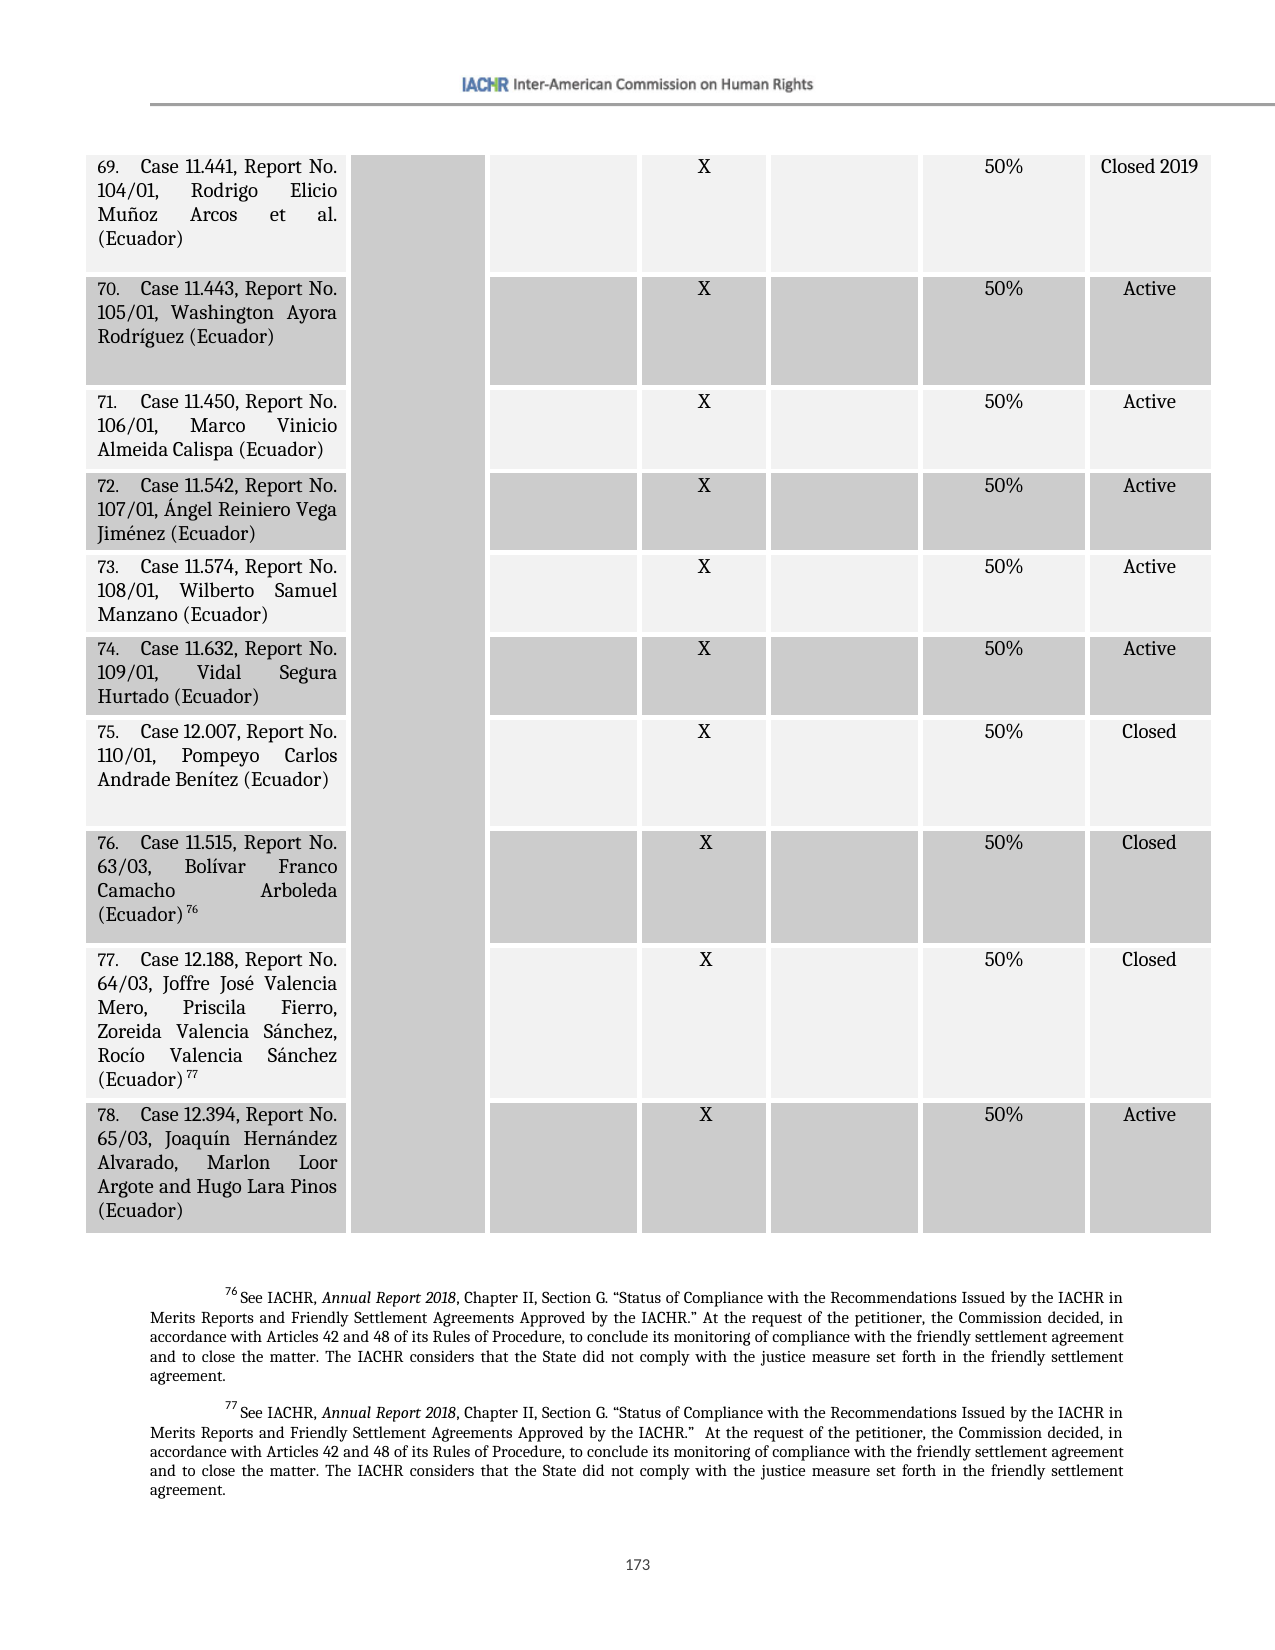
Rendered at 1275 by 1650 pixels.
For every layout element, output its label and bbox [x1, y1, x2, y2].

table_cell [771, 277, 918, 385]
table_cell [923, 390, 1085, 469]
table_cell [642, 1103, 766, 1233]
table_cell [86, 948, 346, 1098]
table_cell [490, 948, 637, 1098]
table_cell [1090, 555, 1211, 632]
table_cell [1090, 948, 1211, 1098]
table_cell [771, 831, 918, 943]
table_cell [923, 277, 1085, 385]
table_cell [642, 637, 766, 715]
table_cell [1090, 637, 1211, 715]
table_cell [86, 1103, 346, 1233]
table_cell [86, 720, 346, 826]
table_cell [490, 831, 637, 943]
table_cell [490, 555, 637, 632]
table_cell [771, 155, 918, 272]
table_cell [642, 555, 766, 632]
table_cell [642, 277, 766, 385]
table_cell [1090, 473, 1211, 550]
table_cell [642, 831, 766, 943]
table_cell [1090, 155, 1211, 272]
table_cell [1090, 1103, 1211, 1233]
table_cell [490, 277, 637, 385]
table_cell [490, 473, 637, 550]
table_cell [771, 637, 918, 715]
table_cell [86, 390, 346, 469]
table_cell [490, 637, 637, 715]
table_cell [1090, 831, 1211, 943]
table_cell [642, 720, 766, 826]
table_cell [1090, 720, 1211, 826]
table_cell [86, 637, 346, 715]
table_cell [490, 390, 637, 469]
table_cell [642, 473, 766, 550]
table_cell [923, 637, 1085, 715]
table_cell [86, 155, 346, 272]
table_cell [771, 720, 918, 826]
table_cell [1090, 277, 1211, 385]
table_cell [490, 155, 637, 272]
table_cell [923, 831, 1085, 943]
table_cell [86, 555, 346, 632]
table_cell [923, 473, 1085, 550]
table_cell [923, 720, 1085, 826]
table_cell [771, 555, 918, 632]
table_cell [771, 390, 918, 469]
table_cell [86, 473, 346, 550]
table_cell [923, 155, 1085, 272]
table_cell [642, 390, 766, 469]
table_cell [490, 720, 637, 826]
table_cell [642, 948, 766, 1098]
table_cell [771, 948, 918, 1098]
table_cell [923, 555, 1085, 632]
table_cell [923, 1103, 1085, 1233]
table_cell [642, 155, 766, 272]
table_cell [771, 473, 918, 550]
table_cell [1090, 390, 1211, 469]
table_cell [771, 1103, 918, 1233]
picture [450, 75, 825, 94]
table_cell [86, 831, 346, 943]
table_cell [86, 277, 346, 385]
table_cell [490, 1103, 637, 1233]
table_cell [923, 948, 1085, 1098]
